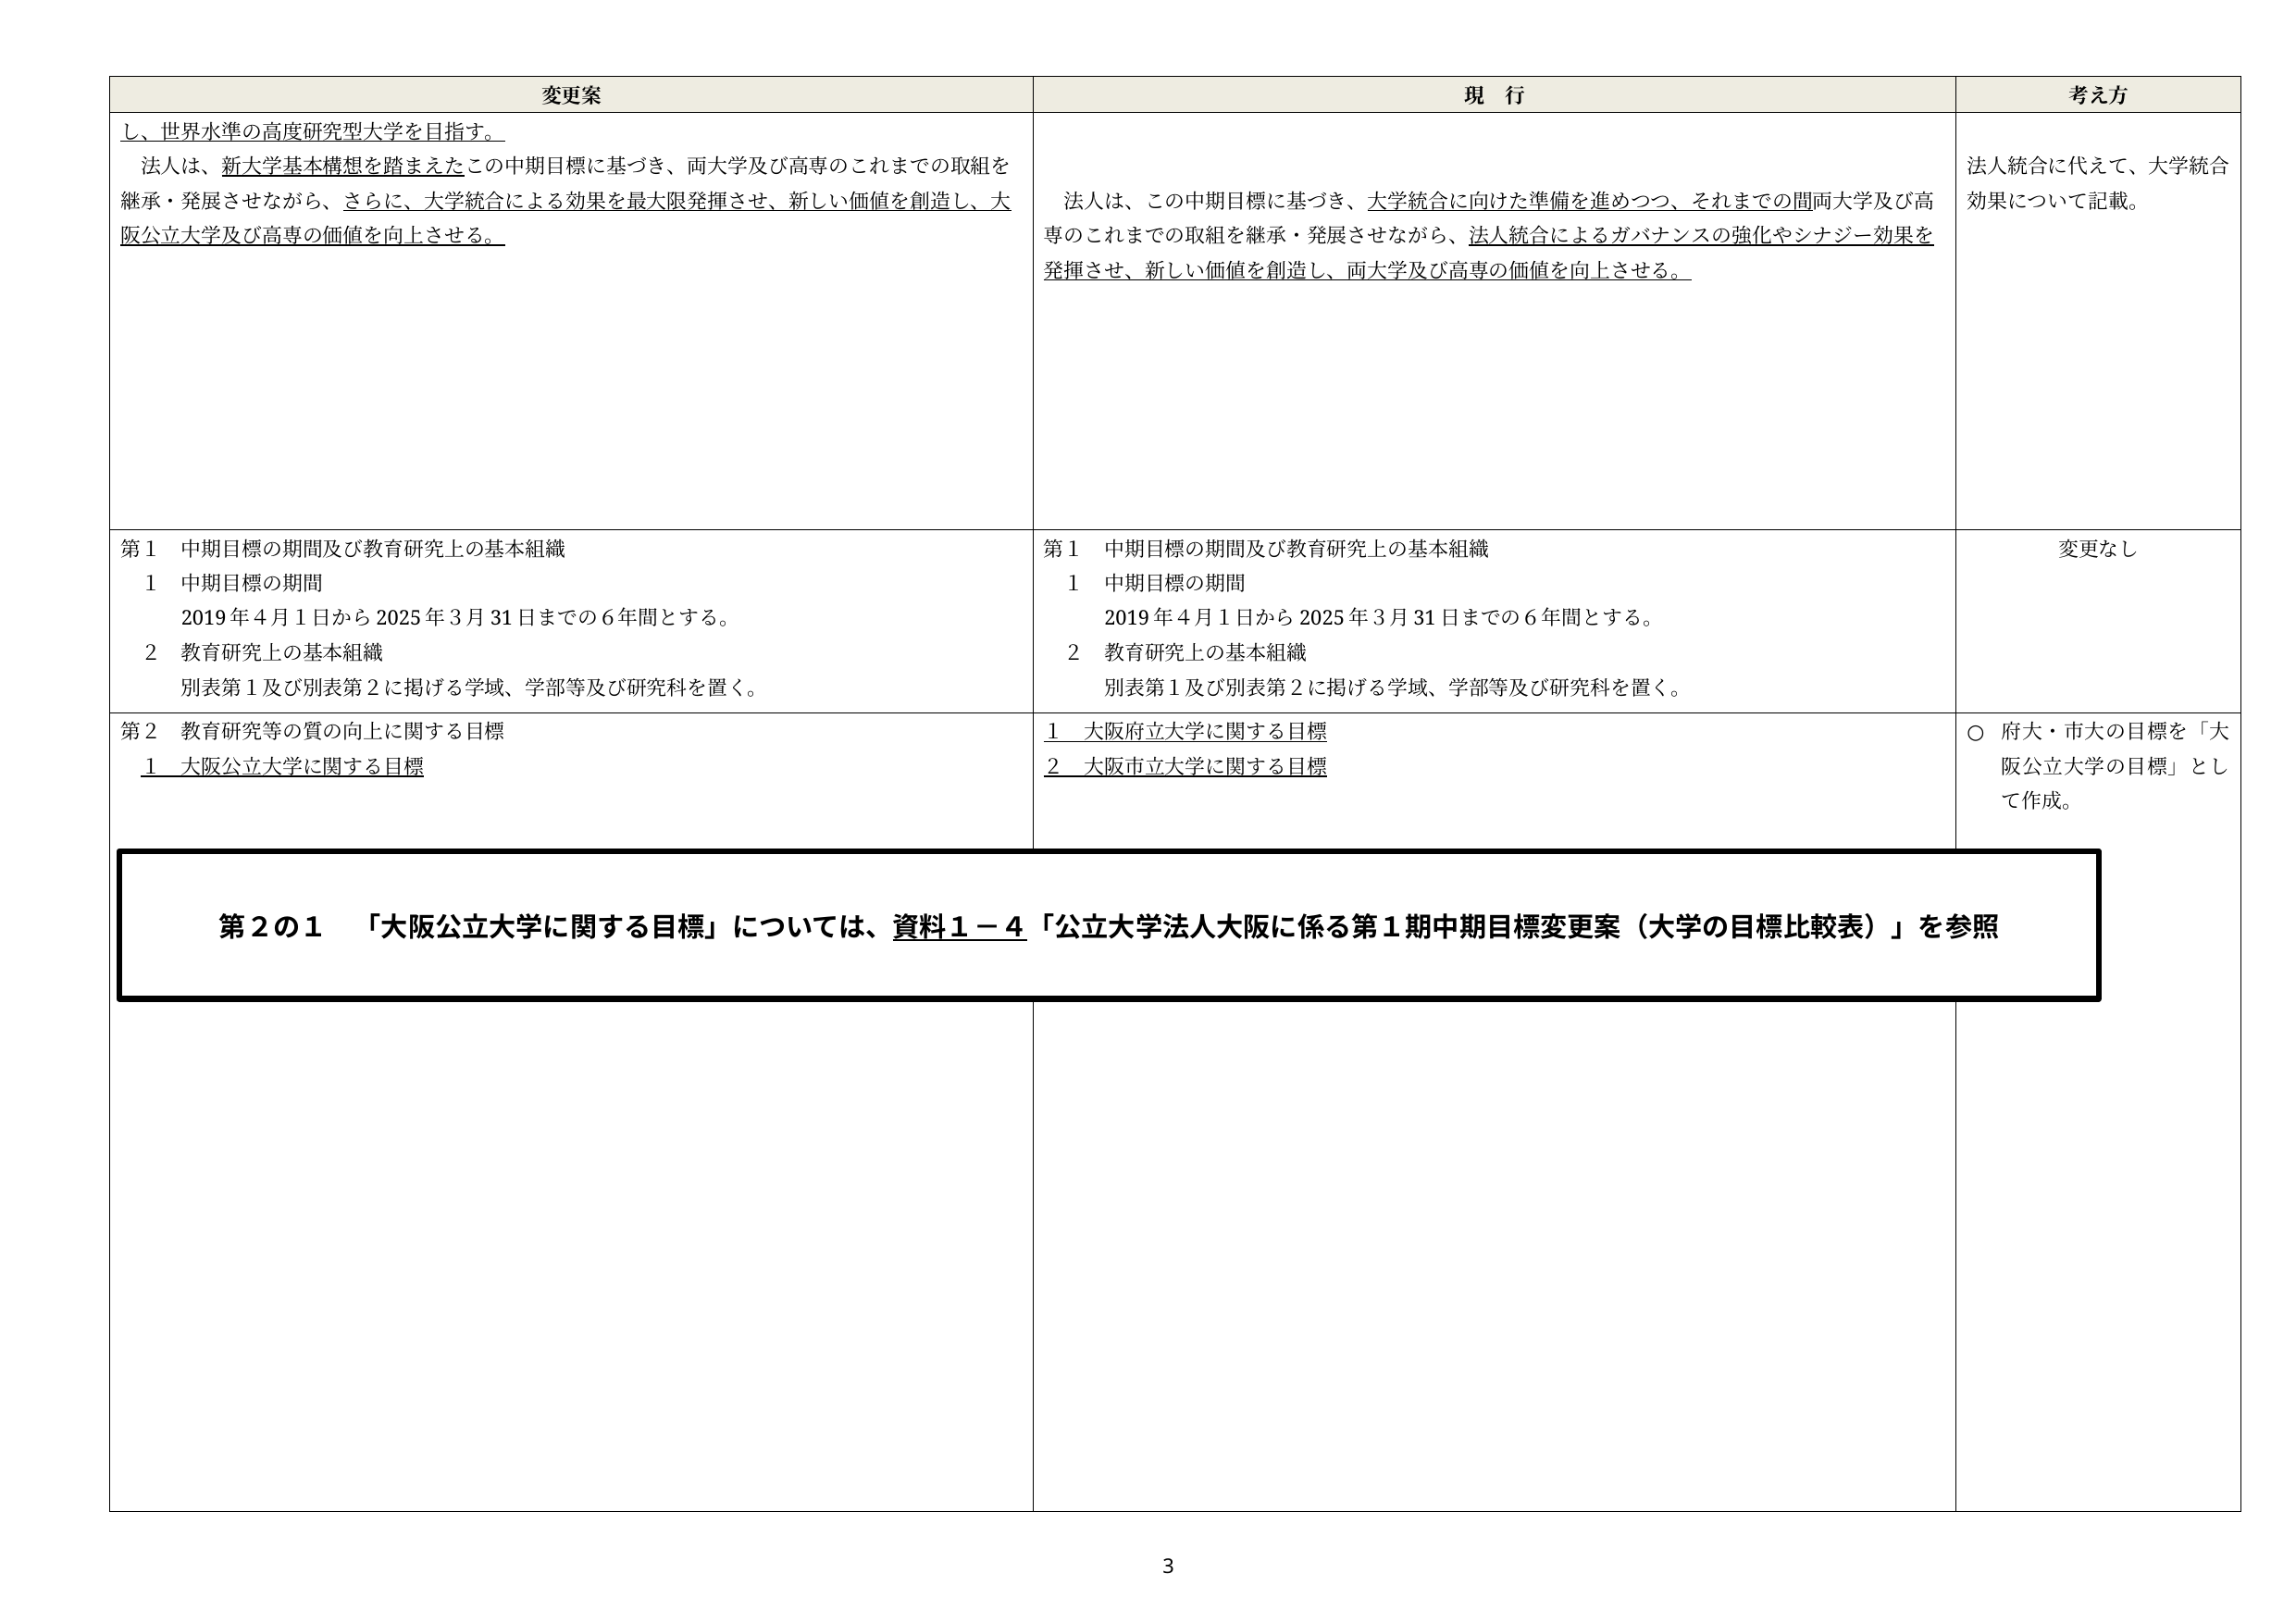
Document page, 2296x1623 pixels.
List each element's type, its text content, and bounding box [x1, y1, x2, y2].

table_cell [1956, 113, 2240, 529]
table_cell 第１ 中期目標の期間及び教育研究上の基本組織 １ 中期目標の期間 2019年４月１日から2025年３月31日までの６年間とする。 ２ 教育研究上の基本組織 別表第１及び別表第２に掲げる学域、学部等及び研究科を置く。 [110, 530, 1033, 712]
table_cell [1956, 713, 2240, 1511]
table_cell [1034, 113, 1955, 529]
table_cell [110, 113, 1033, 529]
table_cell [1034, 1002, 1955, 1511]
table_header 変更案 [110, 77, 1033, 112]
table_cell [110, 713, 1033, 1511]
table_cell １ 大阪府立大学に関する目標 ２ 大阪市立大学に関する目標 [1034, 713, 1955, 849]
table_header 考え方 [1956, 77, 2240, 112]
table_header 現 行 [1034, 77, 1955, 112]
table_cell 第１ 中期目標の期間及び教育研究上の基本組織 １ 中期目標の期間 2019年４月１日から2025年３月31日までの６年間とする。 ２ 教育研究上の基本組織 別表第１及び別表第２に掲げる学域、学部等及び研究科を置く。 [1034, 530, 1955, 712]
table_cell 変更なし [1956, 530, 2240, 712]
